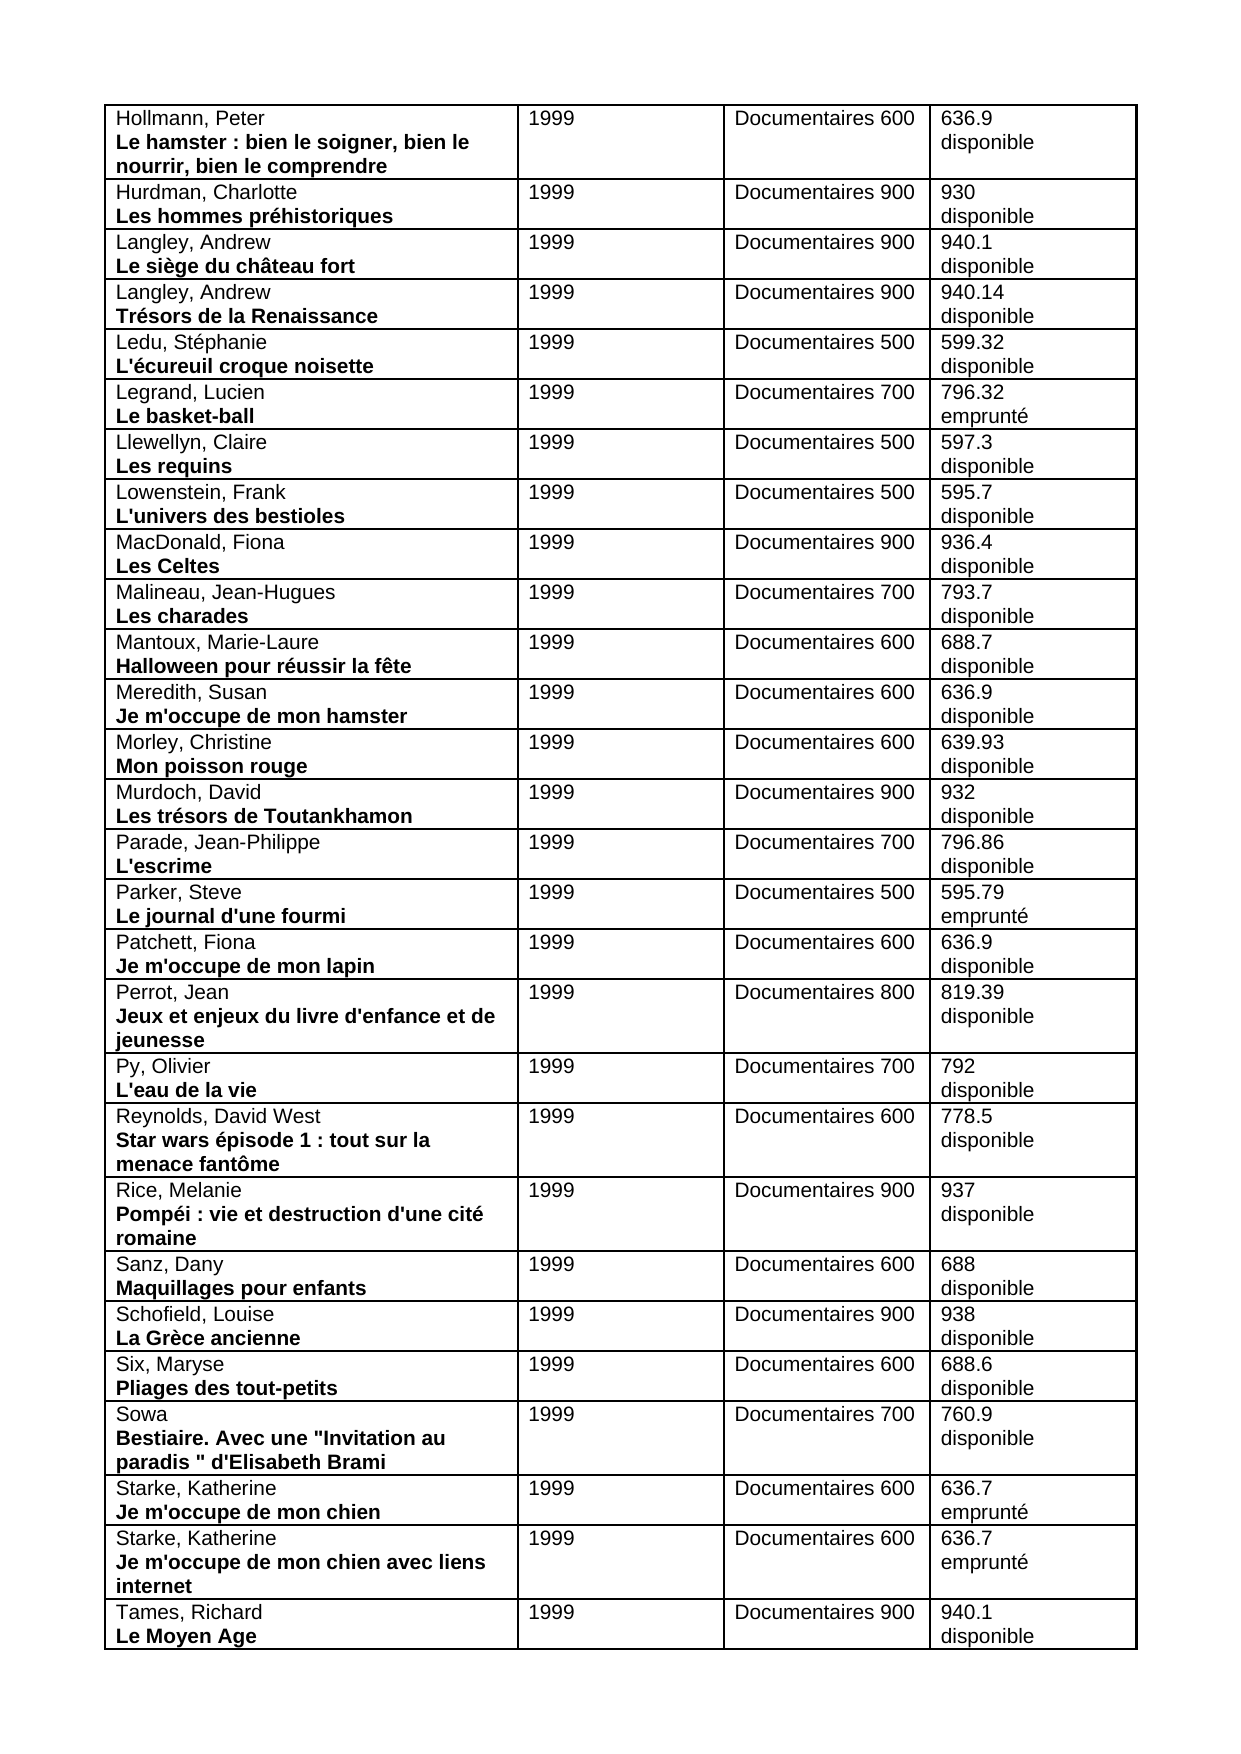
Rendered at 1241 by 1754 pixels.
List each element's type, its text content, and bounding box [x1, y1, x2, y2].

table_cell 1999 [519, 1178, 723, 1250]
table_cell 599.32 disponible [931, 330, 1135, 378]
table_cell 1999 [519, 630, 723, 678]
table_cell Schofield, Louise La Grèce ancienne [106, 1302, 517, 1350]
table_cell 778.5 disponible [931, 1104, 1135, 1176]
table_cell Documentaires 900 [725, 180, 929, 228]
table_cell Rice, Melanie Pompéi : vie et destruction d'une cité romaine [106, 1178, 517, 1250]
table_cell 932 disponible [931, 780, 1135, 828]
table_cell Documentaires 600 [725, 680, 929, 728]
table_cell Documentaires 600 [725, 1252, 929, 1300]
table_cell Reynolds, David West Star wars épisode 1 : tout sur la menace fantôme [106, 1104, 517, 1176]
table_cell Parade, Jean-Philippe L'escrime [106, 830, 517, 878]
table_cell Perrot, Jean Jeux et enjeux du livre d'enfance et de jeunesse [106, 980, 517, 1052]
table_cell MacDonald, Fiona Les Celtes [106, 530, 517, 578]
table_cell Documentaires 900 [725, 280, 929, 328]
table_cell 639.93 disponible [931, 730, 1135, 778]
table_cell 1999 [519, 230, 723, 278]
table_cell 1999 [519, 1252, 723, 1300]
table_cell 940.1 disponible [931, 1600, 1135, 1648]
table_cell 636.9 disponible [931, 680, 1135, 728]
table_cell 1999 [519, 730, 723, 778]
table_cell Documentaires 700 [725, 580, 929, 628]
table_cell 1999 [519, 580, 723, 628]
table_cell Documentaires 500 [725, 430, 929, 478]
table_cell 597.3 disponible [931, 430, 1135, 478]
table_cell Starke, Katherine Je m'occupe de mon chien [106, 1476, 517, 1524]
table_cell Hollmann, Peter Le hamster : bien le soigner, bien le nourrir, bien le comprendre [106, 106, 517, 178]
table_cell Hurdman, Charlotte Les hommes préhistoriques [106, 180, 517, 228]
table_cell Py, Olivier L'eau de la vie [106, 1054, 517, 1102]
table_cell Meredith, Susan Je m'occupe de mon hamster [106, 680, 517, 728]
table_cell 1999 [519, 530, 723, 578]
table_cell Documentaires 800 [725, 980, 929, 1052]
table_cell Ledu, Stéphanie L'écureuil croque noisette [106, 330, 517, 378]
table_cell 1999 [519, 1054, 723, 1102]
table_cell 792 disponible [931, 1054, 1135, 1102]
table_cell 940.14 disponible [931, 280, 1135, 328]
table_cell Murdoch, David Les trésors de Toutankhamon [106, 780, 517, 828]
table_cell Documentaires 600 [725, 106, 929, 178]
table_cell Documentaires 900 [725, 1178, 929, 1250]
table_cell Documentaires 600 [725, 730, 929, 778]
table_cell 1999 [519, 280, 723, 328]
table_cell 1999 [519, 380, 723, 428]
table_cell 1999 [519, 880, 723, 928]
table_cell Mantoux, Marie-Laure Halloween pour réussir la fête [106, 630, 517, 678]
table_cell 1999 [519, 330, 723, 378]
table_cell 688.7 disponible [931, 630, 1135, 678]
table_cell 760.9 disponible [931, 1402, 1135, 1474]
table_cell Documentaires 700 [725, 1054, 929, 1102]
table_cell 1999 [519, 1302, 723, 1350]
table_cell Documentaires 700 [725, 1402, 929, 1474]
table_cell Documentaires 900 [725, 1302, 929, 1350]
table_cell 1999 [519, 1526, 723, 1598]
table_cell Documentaires 600 [725, 1526, 929, 1598]
table_cell 796.86 disponible [931, 830, 1135, 878]
table_cell Legrand, Lucien Le basket-ball [106, 380, 517, 428]
table_cell 636.7 emprunté [931, 1476, 1135, 1524]
table_cell Documentaires 900 [725, 1600, 929, 1648]
table_cell 1999 [519, 830, 723, 878]
table_cell Documentaires 500 [725, 480, 929, 528]
table_cell Malineau, Jean-Hugues Les charades [106, 580, 517, 628]
table_cell 793.7 disponible [931, 580, 1135, 628]
table_cell 595.7 disponible [931, 480, 1135, 528]
table_cell 930 disponible [931, 180, 1135, 228]
table_cell 1999 [519, 1476, 723, 1524]
table_cell Langley, Andrew Le siège du château fort [106, 230, 517, 278]
table_cell 1999 [519, 980, 723, 1052]
table_cell Documentaires 500 [725, 880, 929, 928]
table_cell Documentaires 600 [725, 1476, 929, 1524]
table_cell Tames, Richard Le Moyen Age [106, 1600, 517, 1648]
table_cell 636.9 disponible [931, 106, 1135, 178]
table_cell 1999 [519, 480, 723, 528]
table_cell 1999 [519, 680, 723, 728]
table_cell 1999 [519, 780, 723, 828]
table_cell 1999 [519, 1600, 723, 1648]
table_cell 1999 [519, 180, 723, 228]
table_cell Documentaires 600 [725, 1352, 929, 1400]
table_cell 636.7 emprunté [931, 1526, 1135, 1598]
table_cell Documentaires 500 [725, 330, 929, 378]
table_cell Six, Maryse Pliages des tout-petits [106, 1352, 517, 1400]
table_cell Documentaires 700 [725, 380, 929, 428]
table_cell 595.79 emprunté [931, 880, 1135, 928]
table_cell Sowa Bestiaire. Avec une "Invitation au paradis " d'Elisabeth Brami [106, 1402, 517, 1474]
table_cell 937 disponible [931, 1178, 1135, 1250]
table_cell Sanz, Dany Maquillages pour enfants [106, 1252, 517, 1300]
table_cell 1999 [519, 1352, 723, 1400]
table_cell Patchett, Fiona Je m'occupe de mon lapin [106, 930, 517, 978]
table_cell Documentaires 600 [725, 630, 929, 678]
table_cell Documentaires 900 [725, 230, 929, 278]
table_cell 1999 [519, 106, 723, 178]
table_cell 1999 [519, 930, 723, 978]
table_cell Documentaires 900 [725, 780, 929, 828]
table_cell Documentaires 600 [725, 1104, 929, 1176]
table_cell Starke, Katherine Je m'occupe de mon chien avec liens internet [106, 1526, 517, 1598]
table_cell Lowenstein, Frank L'univers des bestioles [106, 480, 517, 528]
table_cell 636.9 disponible [931, 930, 1135, 978]
table_cell 936.4 disponible [931, 530, 1135, 578]
table_cell 940.1 disponible [931, 230, 1135, 278]
table_cell 1999 [519, 430, 723, 478]
table_cell Morley, Christine Mon poisson rouge [106, 730, 517, 778]
table_cell Documentaires 900 [725, 530, 929, 578]
table_cell Parker, Steve Le journal d'une fourmi [106, 880, 517, 928]
table_cell 688.6 disponible [931, 1352, 1135, 1400]
table_cell 1999 [519, 1402, 723, 1474]
table_cell 819.39 disponible [931, 980, 1135, 1052]
table_cell Documentaires 700 [725, 830, 929, 878]
table_cell Llewellyn, Claire Les requins [106, 430, 517, 478]
table_cell 938 disponible [931, 1302, 1135, 1350]
table_cell 688 disponible [931, 1252, 1135, 1300]
table_cell Langley, Andrew Trésors de la Renaissance [106, 280, 517, 328]
table_cell Documentaires 600 [725, 930, 929, 978]
table_cell 1999 [519, 1104, 723, 1176]
table_cell 796.32 emprunté [931, 380, 1135, 428]
